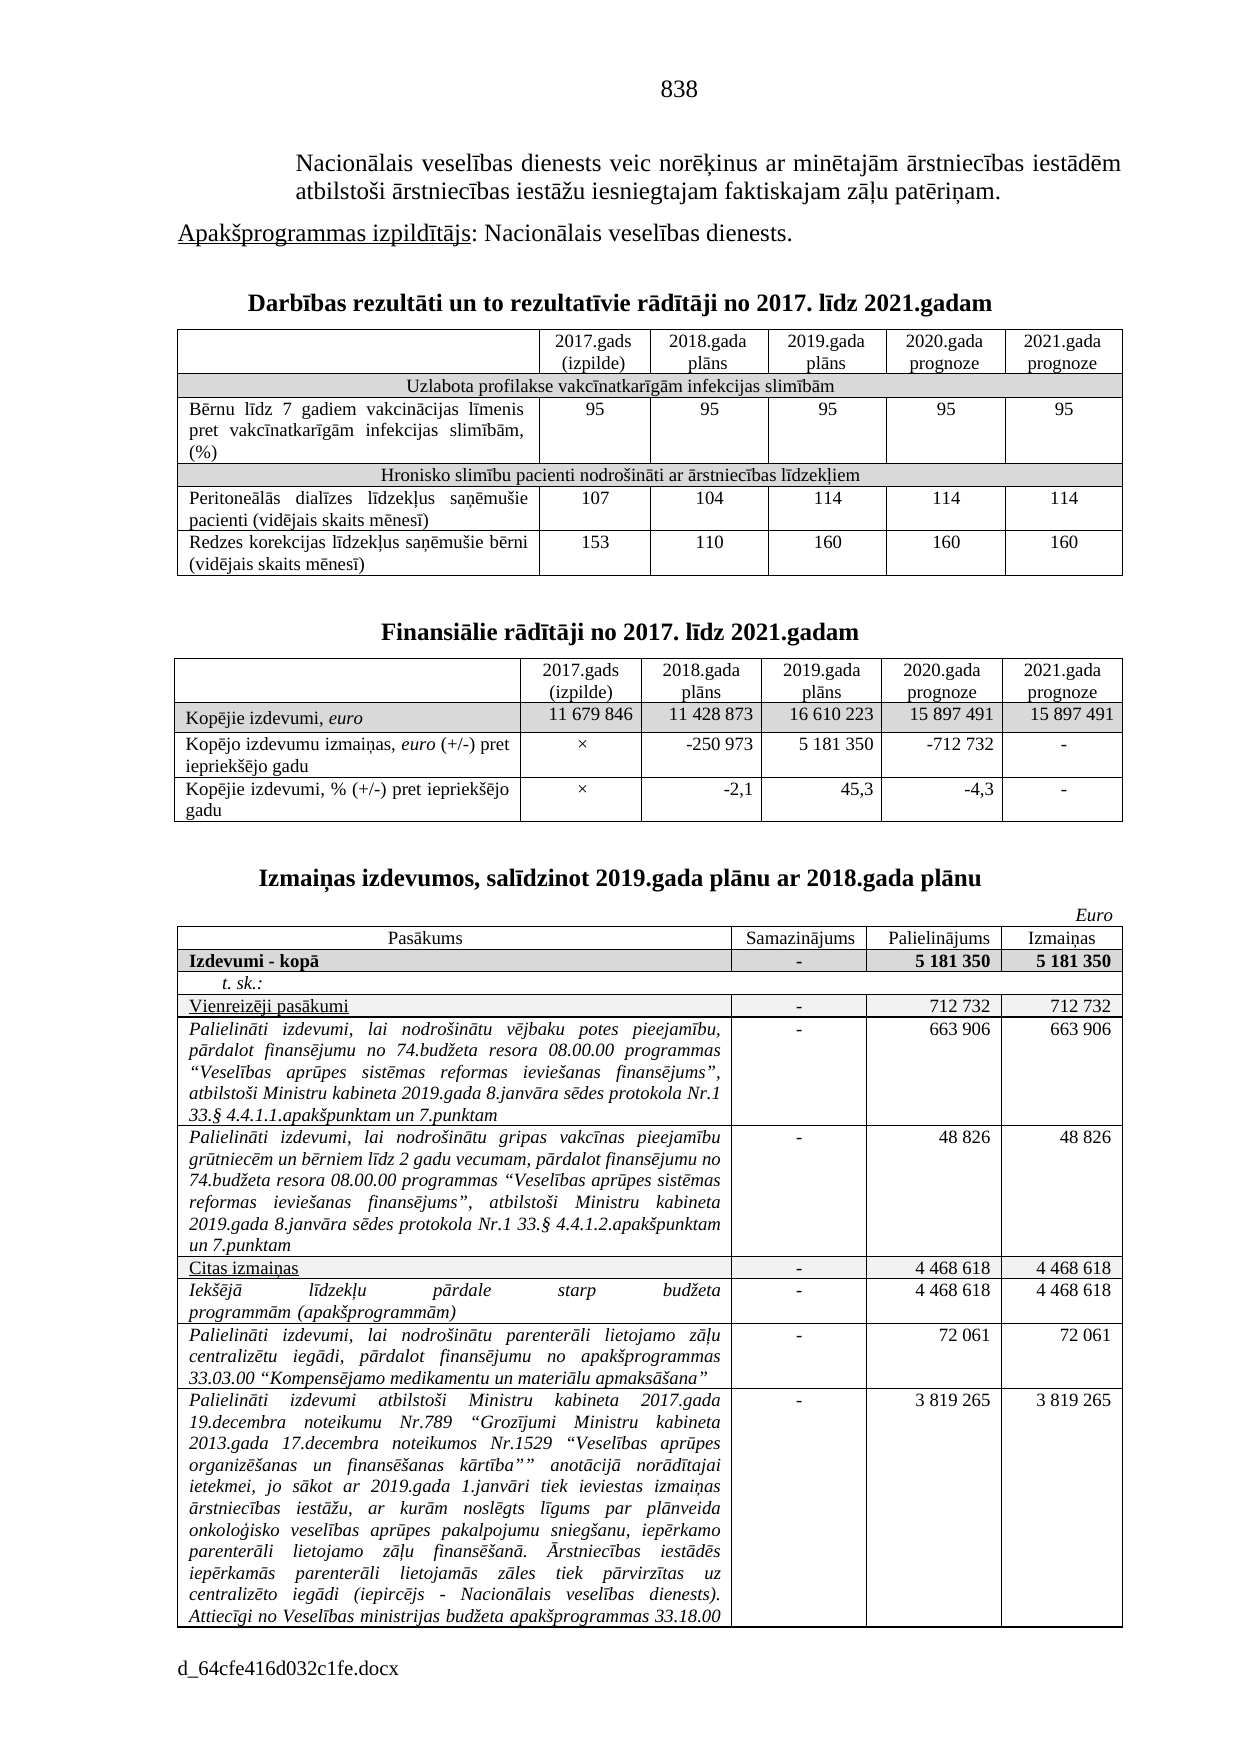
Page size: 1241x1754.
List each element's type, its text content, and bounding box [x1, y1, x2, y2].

table_header 2018.gada plāns [642, 659, 761, 702]
table_cell - [732, 1324, 866, 1388]
table_cell 11 679 846 [521, 703, 641, 732]
table_cell - [732, 950, 866, 971]
table_cell 16 610 223 [762, 703, 881, 732]
table_cell 48 826 [1002, 1126, 1122, 1256]
table_cell Palielināti izdevumi, lai nodrošinātu parenterāli lietojamo zāļu centralizētu iegādi, pārdalot finansējumu no apakšprogrammas 33.03.00 “Kompensējamo medikamentu un materiālu apmaksāšana” [178, 1324, 731, 1388]
table_cell 114 [887, 487, 1005, 530]
table_cell Citas izmaiņas [178, 1257, 731, 1278]
table_header 2021.gada prognoze [1003, 659, 1122, 702]
table_cell 5 181 350 [762, 733, 881, 777]
table_cell - [1003, 778, 1122, 821]
table_cell 15 897 491 [1003, 703, 1122, 732]
table_cell - [732, 1018, 866, 1125]
table_header 2017.gads (izpilde) [540, 330, 650, 373]
table_cell 153 [540, 531, 650, 574]
table_cell 5 181 350 [1002, 950, 1122, 971]
table_cell 712 732 [867, 995, 1001, 1016]
table_cell -4,3 [882, 778, 1002, 821]
table_cell -250 973 [642, 733, 761, 777]
table_cell 72 061 [867, 1324, 1001, 1388]
table_cell Hronisko slimību pacienti nodrošināti ar ārstniecības līdzekļiem [178, 464, 1122, 486]
text Euro [177, 904, 1115, 926]
table_cell t. sk.: [178, 972, 1122, 994]
table_cell Palielināti izdevumi, lai nodrošinātu vējbaku potes pieejamību, pārdalot finansējumu no 74.budžeta resora 08.00.00 programmas “Veselības aprūpes sistēmas reformas ieviešanas finansējums”, atbilstoši Ministru kabineta 2019.gada 8.janvāra sēdes protokola Nr.1 33.§ 4.4.1.1.apakšpunktam un 7.punktam [178, 1018, 731, 1125]
table_cell 45,3 [762, 778, 881, 821]
table_cell Iekšējā līdzekļu pārdale starp budžeta programmām (apakšprogrammām) [178, 1279, 731, 1322]
table_cell 107 [540, 487, 650, 530]
table_header 2017.gads (izpilde) [521, 659, 641, 702]
table_header 2020.gada prognoze [882, 659, 1002, 702]
table_cell - [732, 1257, 866, 1278]
text Izmaiņas izdevumos, salīdzinot 2019.gada plānu ar 2018.gada plānu [177, 863, 1063, 892]
table_header Izmaiņas [1002, 927, 1122, 948]
table_cell 160 [1006, 531, 1122, 574]
table_cell - [732, 1279, 866, 1322]
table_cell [178, 1389, 731, 1626]
table_cell 5 181 350 [867, 950, 1001, 971]
table_cell - [732, 1389, 866, 1626]
table_cell 95 [887, 398, 1005, 462]
table_cell × [521, 778, 641, 821]
table_cell 72 061 [1002, 1324, 1122, 1388]
table_cell 95 [769, 398, 886, 462]
table_cell 4 468 618 [867, 1257, 1001, 1278]
table_cell 11 428 873 [642, 703, 761, 732]
table_cell -2,1 [642, 778, 761, 821]
table_cell 3 819 265 [1002, 1389, 1122, 1626]
table_cell 4 468 618 [1002, 1257, 1122, 1278]
text Finansiālie rādītāji no 2017. līdz 2021.gadam [177, 617, 1063, 646]
table_cell Uzlabota profilakse vakcīnatkarīgām infekcijas slimībām [178, 374, 1122, 397]
table_cell Kopējo izdevumu izmaiņas, euro (+/-) pret iepriekšējo gadu [175, 733, 520, 777]
table_cell - [1003, 733, 1122, 777]
table_cell 95 [1006, 398, 1122, 462]
table_cell 114 [1006, 487, 1122, 530]
table_cell × [521, 733, 641, 777]
table_cell 160 [887, 531, 1005, 574]
table_cell 712 732 [1002, 995, 1122, 1016]
table_cell 114 [769, 487, 886, 530]
table_cell 95 [651, 398, 768, 462]
table_header 2019.gada plāns [762, 659, 881, 702]
table_header 2019.gada plāns [769, 330, 886, 373]
table_cell 95 [540, 398, 650, 462]
table_header [178, 330, 539, 373]
table_header Samazinājums [732, 927, 866, 948]
table_header Pasākums [178, 927, 731, 948]
table_cell 104 [651, 487, 768, 530]
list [251, 148, 1122, 205]
table_cell 160 [769, 531, 886, 574]
table_cell 48 826 [867, 1126, 1001, 1256]
table_cell 110 [651, 531, 768, 574]
text Apakšprogrammas izpildītājs: Nacionālais veselības dienests. [177, 218, 1122, 246]
table_cell Kopējie izdevumi, euro [175, 703, 520, 732]
text Darbības rezultāti un to rezultatīvie rādītāji no 2017. līdz 2021.gadam [177, 288, 1063, 316]
table_header Palielinājums [867, 927, 1001, 948]
table_cell Palielināti izdevumi, lai nodrošinātu gripas vakcīnas pieejamību grūtniecēm un bērniem līdz 2 gadu vecumam, pārdalot finansējumu no 74.budžeta resora 08.00.00 programmas “Veselības aprūpes sistēmas reformas ieviešanas finansējums”, atbilstoši Ministru kabineta 2019.gada 8.janvāra sēdes protokola Nr.1 33.§ 4.4.1.2.apakšpunktam un 7.punktam [178, 1126, 731, 1256]
table_cell Izdevumi - kopā [178, 950, 731, 971]
table_cell 663 906 [867, 1018, 1001, 1125]
table_cell 4 468 618 [867, 1279, 1001, 1322]
table_header [175, 659, 520, 702]
table_cell Vienreizēji pasākumi [178, 995, 731, 1016]
table_header 2020.gada prognoze [887, 330, 1005, 373]
table_cell Peritoneālās dialīzes līdzekļus saņēmušie pacienti (vidējais skaits mēnesī) [178, 487, 539, 530]
table_cell Kopējie izdevumi, % (+/-) pret iepriekšējo gadu [175, 778, 520, 821]
table_cell 4 468 618 [1002, 1279, 1122, 1322]
table_cell -712 732 [882, 733, 1002, 777]
table_cell - [732, 995, 866, 1016]
table_cell 663 906 [1002, 1018, 1122, 1125]
table_cell 3 819 265 [867, 1389, 1001, 1626]
table_cell 15 897 491 [882, 703, 1002, 732]
table_header 2018.gada plāns [651, 330, 768, 373]
table_cell - [732, 1126, 866, 1256]
table_header 2021.gada prognoze [1006, 330, 1122, 373]
table_cell Redzes korekcijas līdzekļus saņēmušie bērni (vidējais skaits mēnesī) [178, 531, 539, 574]
table_cell Bērnu līdz 7 gadiem vakcinācijas līmenis pret vakcīnatkarīgām infekcijas slimībām, (%) [178, 398, 539, 462]
